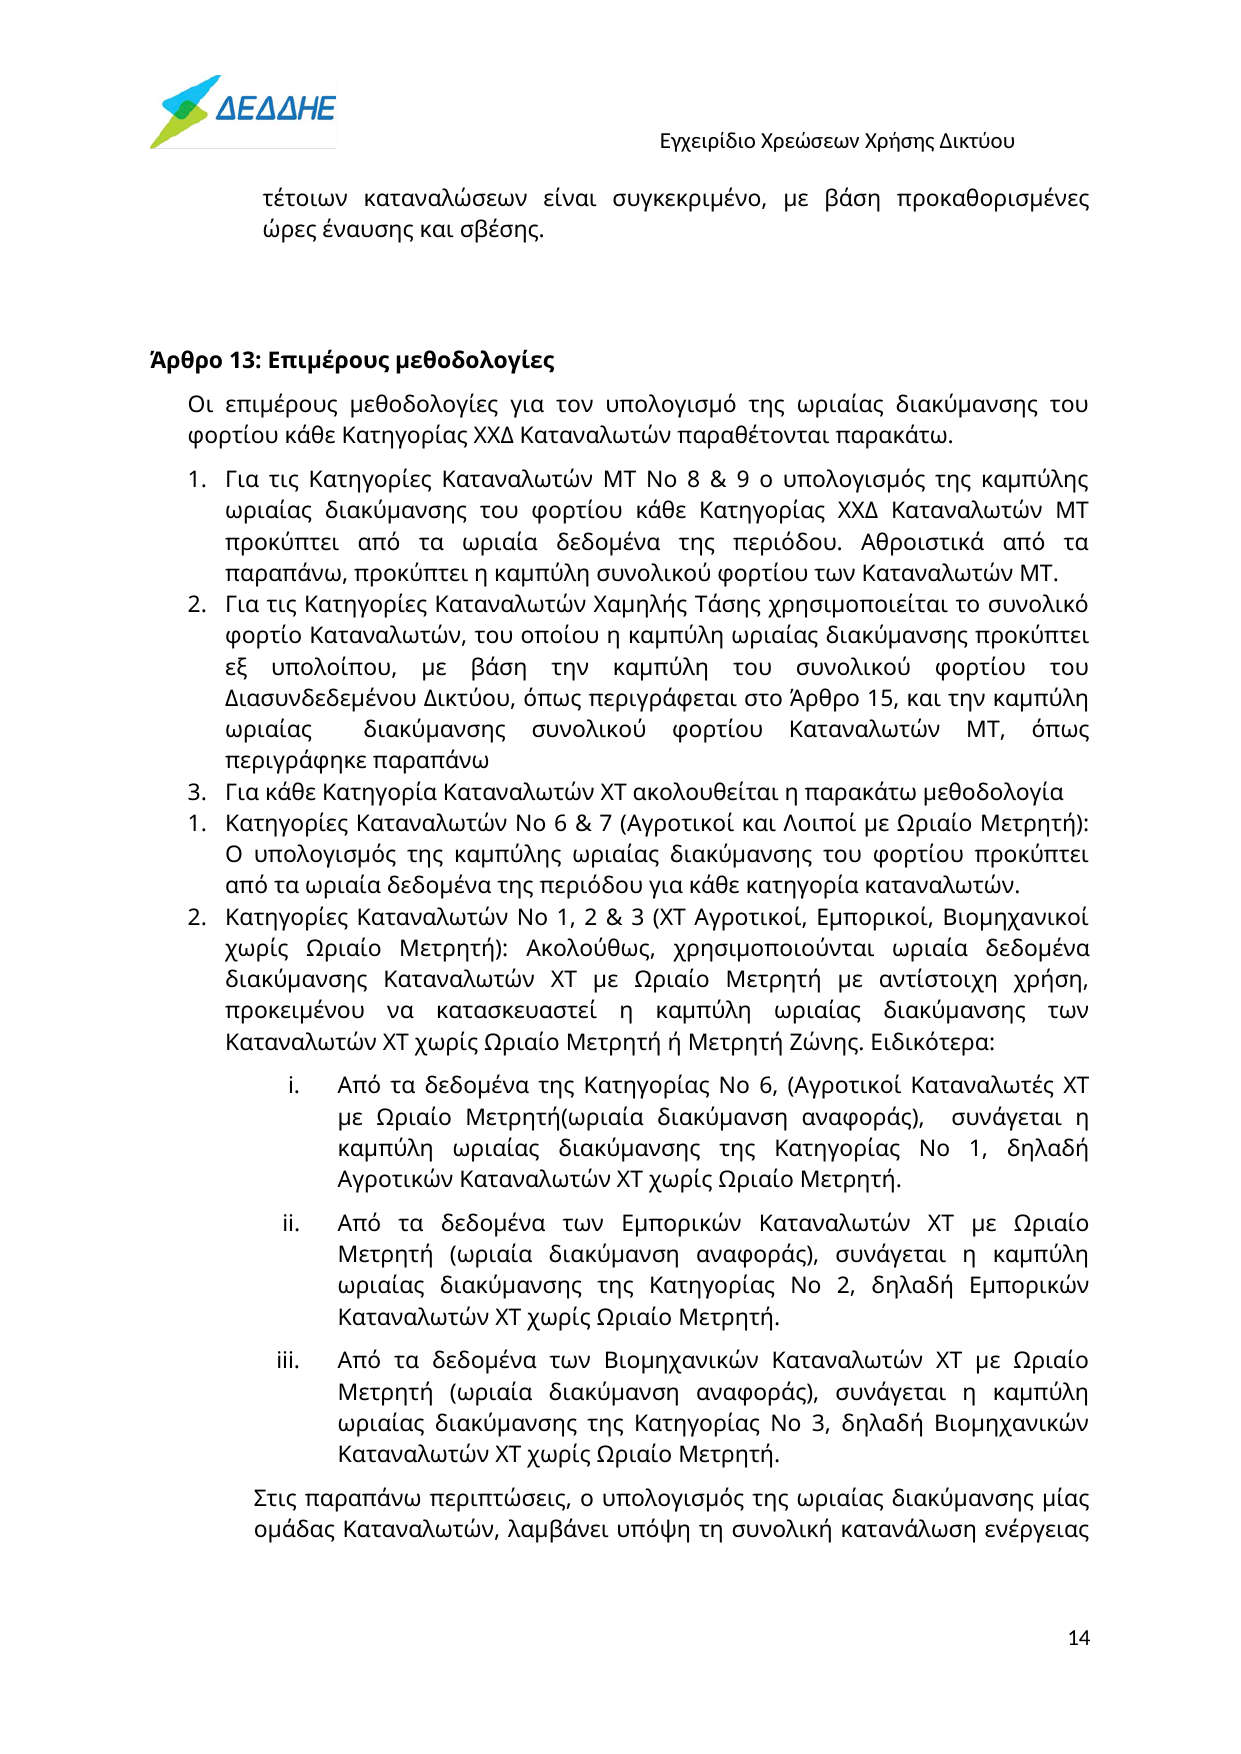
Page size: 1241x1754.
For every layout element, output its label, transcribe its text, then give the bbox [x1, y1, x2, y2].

list Κατηγορίες Καταναλωτών Νο 1, 2 & 3 (ΧΤ Αγροτικοί, Εμπορικοί, Βιομηχανικοί χωρίς Ωριαίο Μετρητή): Ακολούθως, χρησιμοποιούνται ωριαία δεδομένα διακύμανσης Καταναλωτών ΧΤ με Ωριαίο Μετρητή με αντίστοιχη χρήση, προκειμένου να κατασκευαστεί η καμπύλη ωριαίας διακύμανσης των Καταναλωτών ΧΤ χωρίς Ωριαίο Μετρητή ή Μετρητή Ζώνης. Ειδικότερα: [187, 901, 1090, 1057]
list Από τα δεδομένα των Εμπορικών Καταναλωτών ΧΤ με Ωριαίο Μετρητή (ωριαία διακύμανση αναφοράς), συνάγεται η καμπύλη ωριαίας διακύμανσης της Κατηγορίας Νο 2, δηλαδή Εμπορικών Καταναλωτών ΧΤ χωρίς Ωριαίο Μετρητή. [300, 1207, 1090, 1332]
list Κατηγορίες Καταναλωτών Νο 6 & 7 (Αγροτικοί και Λοιποί με Ωριαίο Μετρητή): Ο υπολογισμός της καμπύλης ωριαίας διακύμανσης του φορτίου προκύπτει από τα ωριαία δεδομένα της περιόδου για κάθε κατηγορία καταναλωτών. [187, 807, 1090, 901]
list Για κάθε Κατηγορία Καταναλωτών ΧΤ ακολουθείται η παρακάτω μεθοδολογία [187, 776, 1090, 807]
text Οι επιμέρους μεθοδολογίες για τον υπολογισμό της ωριαίας διακύμανσης του φορτίου κάθε Κατηγορίας ΧΧΔ Καταναλωτών παραθέτονται παρακάτω. [187, 388, 1090, 451]
list Από τα δεδομένα της Κατηγορίας Νο 6, (Αγροτικοί Καταναλωτές ΧΤ με Ωριαίο Μετρητή(ωριαία διακύμανση αναφοράς), συνάγεται η καμπύλη ωριαίας διακύμανσης της Κατηγορίας Νο 1, δηλαδή Αγροτικών Καταναλωτών ΧΤ χωρίς Ωριαίο Μετρητή. [300, 1069, 1090, 1194]
picture [150, 75, 337, 149]
picture [168, 101, 178, 106]
picture [190, 93, 199, 99]
text Άρθρο 13: Επιμέρους μεθοδολογίες [150, 344, 1090, 376]
list Από τα δεδομένα των Βιομηχανικών Καταναλωτών ΧΤ με Ωριαίο Μετρητή (ωριαία διακύμανση αναφοράς), συνάγεται η καμπύλη ωριαίας διακύμανσης της Κατηγορίας Νο 3, δηλαδή Βιομηχανικών Καταναλωτών ΧΤ χωρίς Ωριαίο Μετρητή. [300, 1344, 1090, 1469]
list Για τις Κατηγορίες Καταναλωτών Χαμηλής Τάσης χρησιμοποιείται το συνολικό φορτίο Καταναλωτών, του οποίου η καμπύλη ωριαίας διακύμανσης προκύπτει εξ υπολοίπου, με βάση την καμπύλη του συνολικού φορτίου του Διασυνδεδεμένου Δικτύου, όπως περιγράφεται στο Άρθρο 15, και την καμπύλη ωριαίας διακύμανσης συνολικού φορτίου Καταναλωτών ΜΤ, όπως περιγράφηκε παραπάνω [187, 588, 1090, 776]
list Για τις Κατηγορίες Καταναλωτών ΜΤ Νο 8 & 9 ο υπολογισμός της καμπύλης ωριαίας διακύμανσης του φορτίου κάθε Κατηγορίας ΧΧΔ Καταναλωτών ΜΤ προκύπτει από τα ωριαία δεδομένα της περιόδου. Αθροιστικά από τα παραπάνω, προκύπτει η καμπύλη συνολικού φορτίου των Καταναλωτών ΜΤ. [187, 463, 1090, 588]
